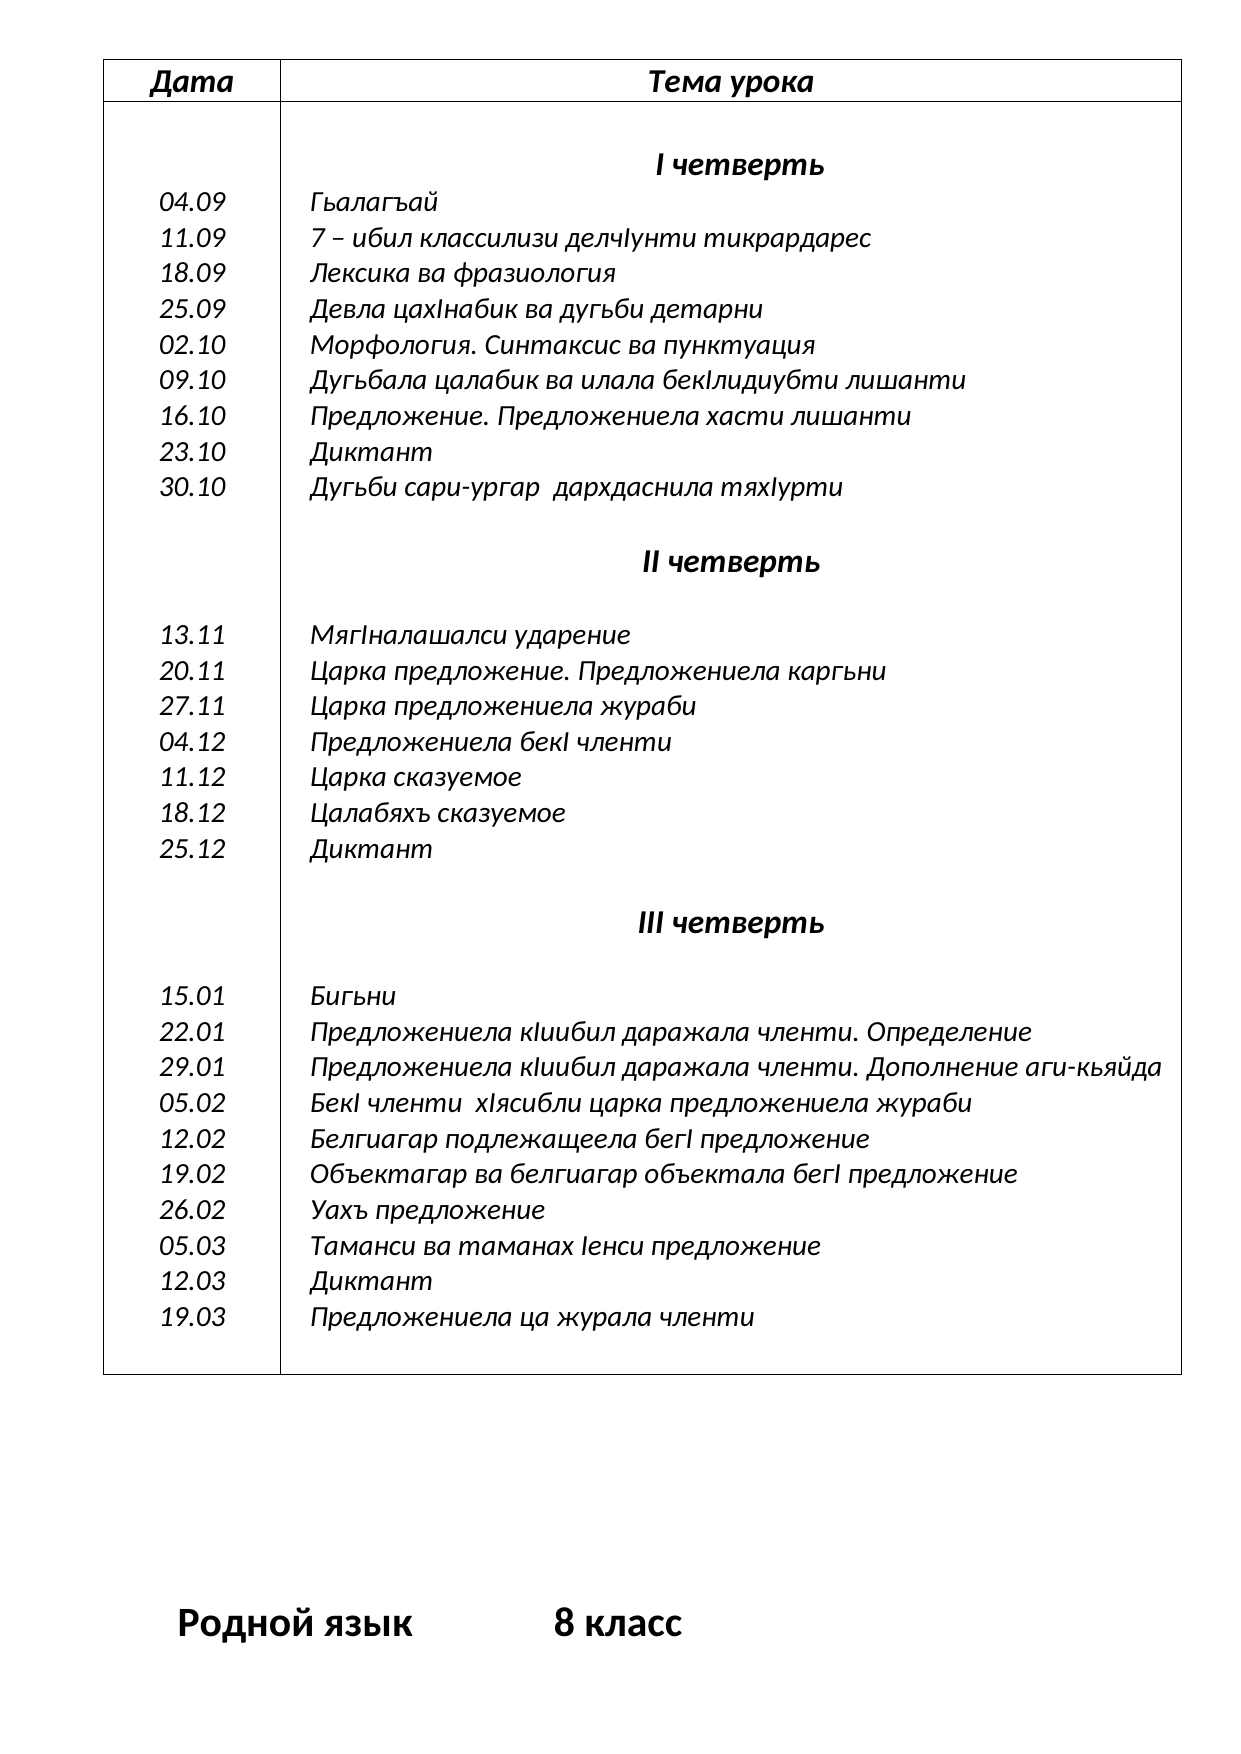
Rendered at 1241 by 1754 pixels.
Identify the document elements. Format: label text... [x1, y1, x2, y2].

table_cell I четверть Гьалагъай 7 – ибил классилизи делчIунти тикрардарес Лексика ва фразиология Девла цахIнабик ва дугьби детарни Морфология. Синтаксис ва пунктуация Дугьбала цалабик ва илала бекIлидиубти лишанти Предложение. Предложениела хасти лишанти Диктант Дугьби сари-ургар дархдаснила тяхIурти II четверть МягIналашалси ударение Царка предложение. Предложениела каргьни Царка предложениела жураби Предложениела бекI членти Царка сказуемое Цалабяхъ сказуемое Диктант III четверть Бигьни Предложениела кIиибил даражала членти. Определение Предложениела кIиибил даражала членти. Дополнение аги-кьяйда БекI членти хIясибли царка предложениела жураби Белгиагар подлежащеела бегI предложение Объектагар ва белгиагар объектала бегI предложение Уахъ предложение Таманси ва таманах Iенси предложение Диктант Предложениела ца журала членти [281, 102, 1181, 1374]
table_header Тема урока [281, 60, 1181, 101]
text Родной язык 8 класс [177, 1596, 1152, 1646]
table_header Дата [104, 60, 280, 101]
table_cell 04.09 11.09 18.09 25.09 02.10 09.10 16.10 23.10 30.10 13.11 20.11 27.11 04.12 11.12 18.12 25.12 15.01 22.01 29.01 05.02 12.02 19.02 26.02 05.03 12.03 19.03 [104, 102, 280, 1374]
